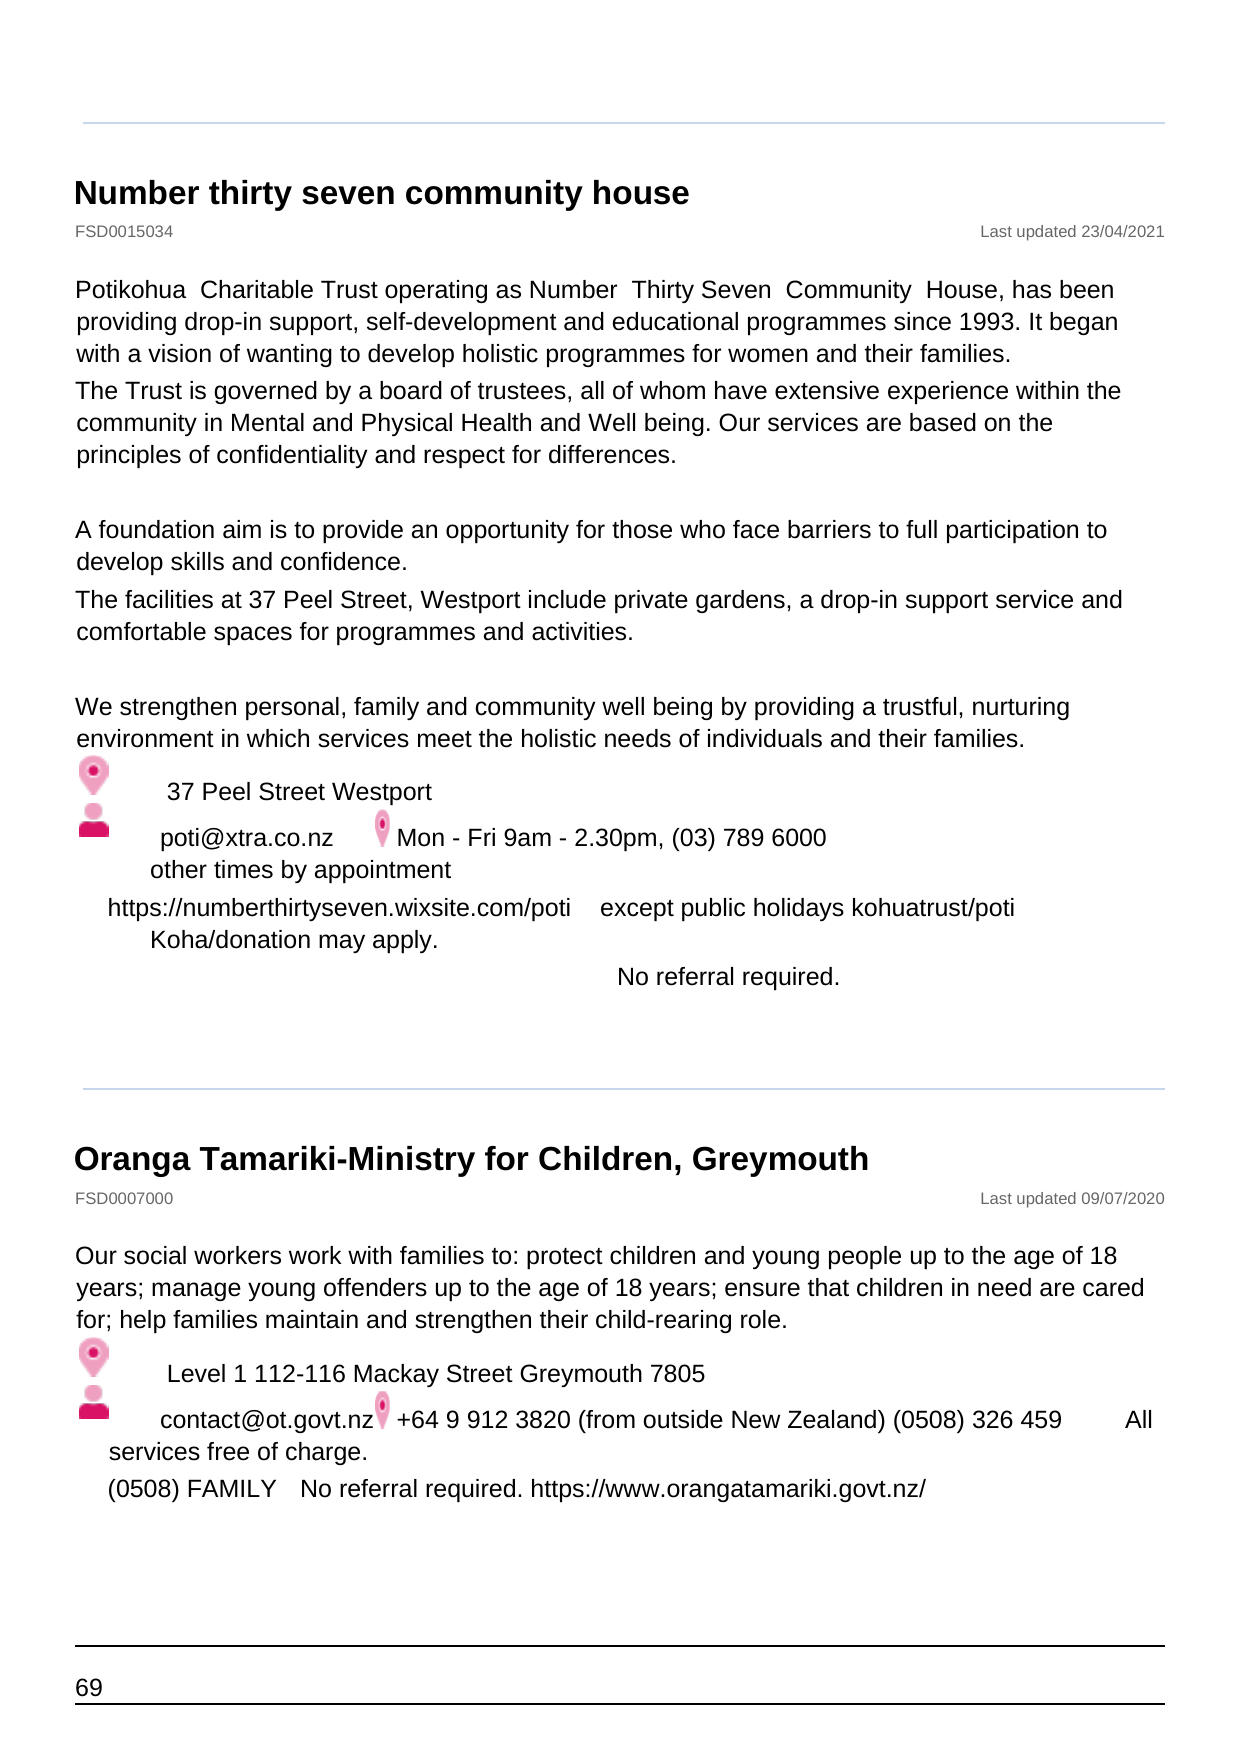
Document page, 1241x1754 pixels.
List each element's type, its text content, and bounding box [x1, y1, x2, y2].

text Level 1 112-116 Mackay Street Greymouth 7805 [107, 1359, 1163, 1388]
text 37 Peel Street Westport [107, 777, 1163, 806]
picture [79, 1337, 109, 1377]
text The facilities at 37 Peel Street, Westport include private gardens, a drop-in support service and comfortable spaces for programmes and activities. [75, 584, 1163, 646]
text A foundation aim is to provide an opportunity for those who face barriers to full participation to develop skills and confidence. [75, 515, 1163, 576]
picture [79, 755, 109, 795]
picture [79, 803, 109, 837]
picture [375, 809, 390, 847]
text No referral required. [389, 962, 1068, 991]
text The Trust is governed by a board of trustees, all of whom have extensive experience within the community in Mental and Physical Health and Well being. Our services are based on the principles of confidentiality and respect for differences. [75, 376, 1163, 469]
text Our social workers work with families to: protect children and young people up to the age of 18 years; manage young offenders up to the age of 18 years; ensure that children in need are cared for; help families maintain and strengthen their child-rearing role. [75, 1241, 1163, 1334]
text FSD0007000 Last updated 09/07/2020 [75, 1188, 1165, 1208]
text poti@xtra.co.nz Mon - Fri 9am - 2.30pm, (03) 789 6000 other times by appointment [107, 809, 930, 884]
text FSD0015034 Last updated 23/04/2021 [75, 222, 1165, 241]
text contact@ot.govt.nz +64 9 912 3820 (from outside New Zealand) (0508) 326 459 All services free of charge. [107, 1391, 1163, 1466]
text https://numberthirtyseven.wixsite.com/poti except public holidays kohuatrust/poti Koha/donation may apply. [107, 893, 1026, 954]
picture [79, 1385, 109, 1419]
subtitle Number thirty seven community house [73, 173, 1165, 211]
text We strengthen personal, family and community well being by providing a trustful, nurturing environment in which services meet the holistic needs of individuals and their families. [75, 691, 1163, 752]
subtitle Oranga Tamariki-Ministry for Children, Greymouth [73, 1139, 1165, 1178]
text (0508) FAMILY No referral required. https://www.orangatamariki.govt.nz/ [107, 1474, 1163, 1503]
picture [375, 1391, 390, 1429]
text Potikohua Charitable Trust operating as Number Thirty Seven Community House, has been providing drop-in support, self-development and educational programmes since 1993. It began with a vision of wanting to develop holistic programmes for women and their families. [75, 274, 1163, 368]
